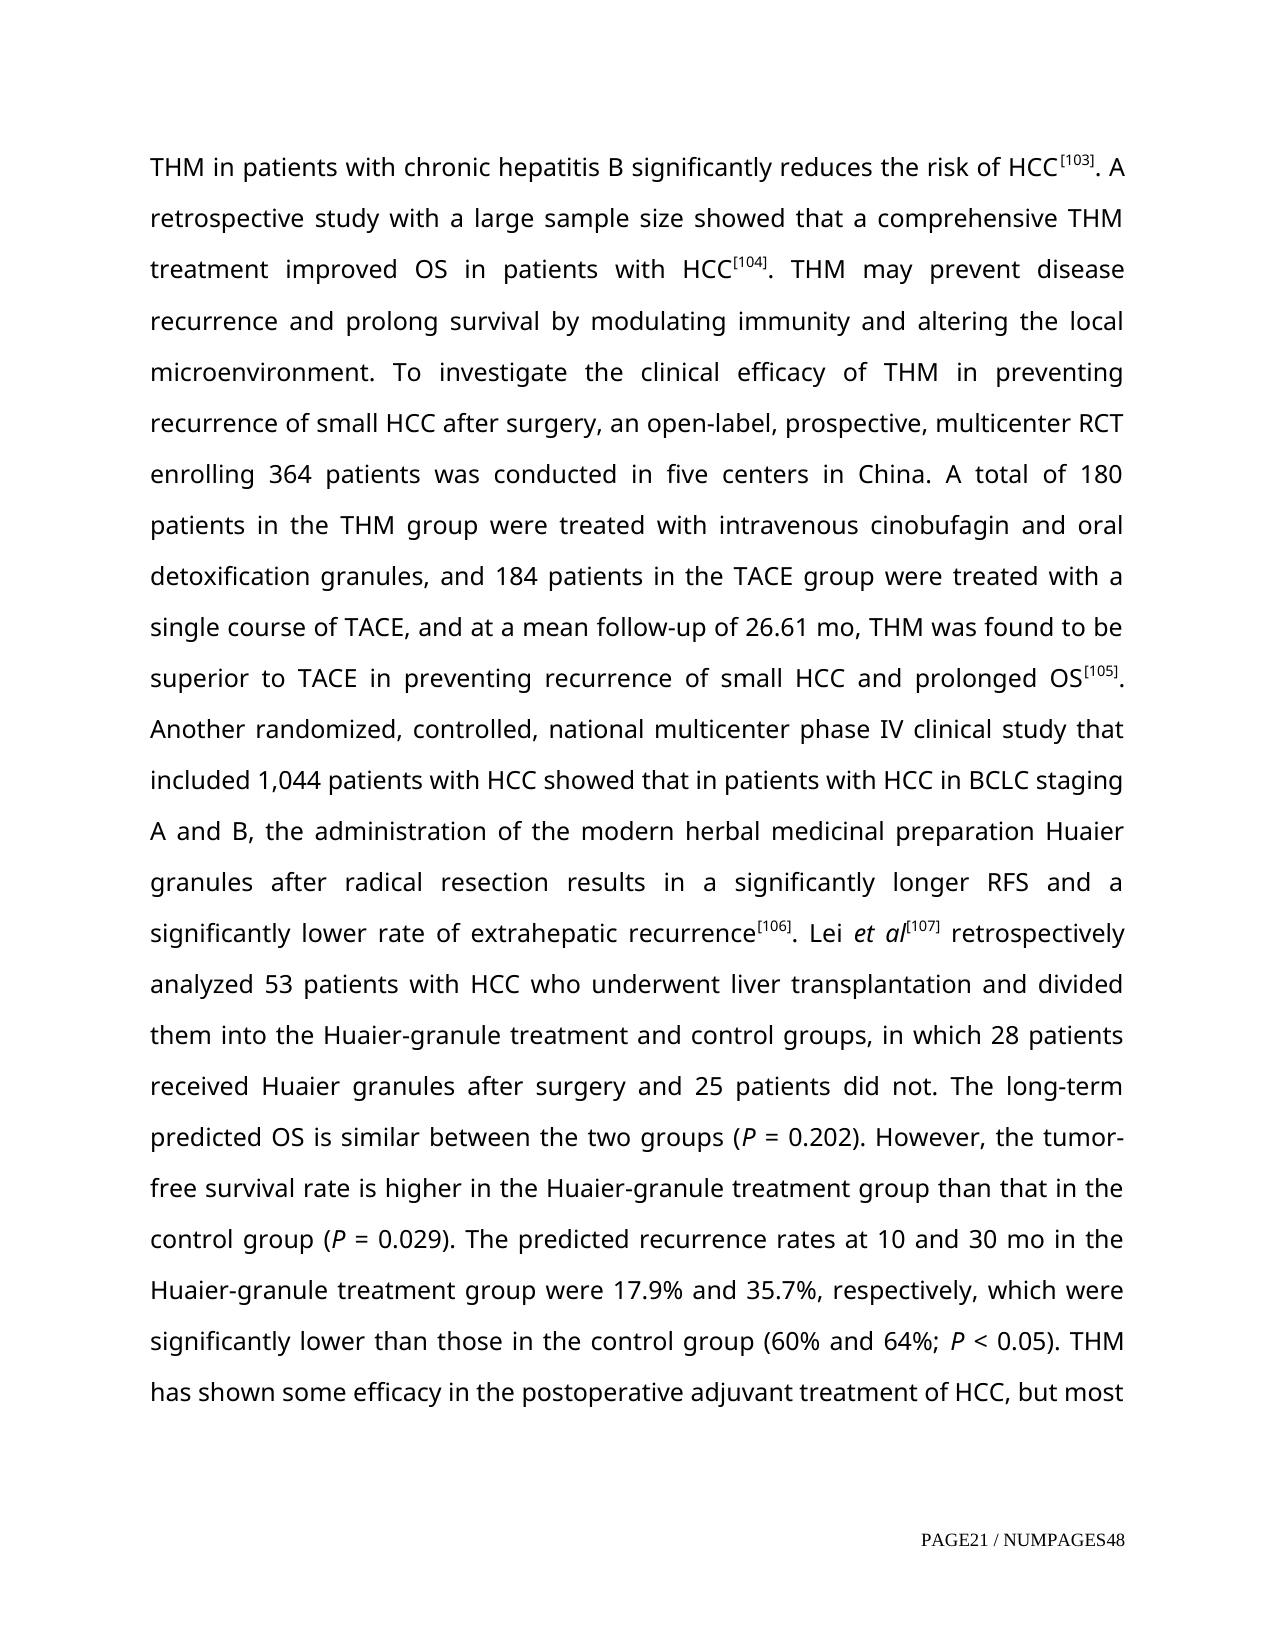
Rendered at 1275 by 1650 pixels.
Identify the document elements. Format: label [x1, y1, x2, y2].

text [150, 150, 1125, 1409]
